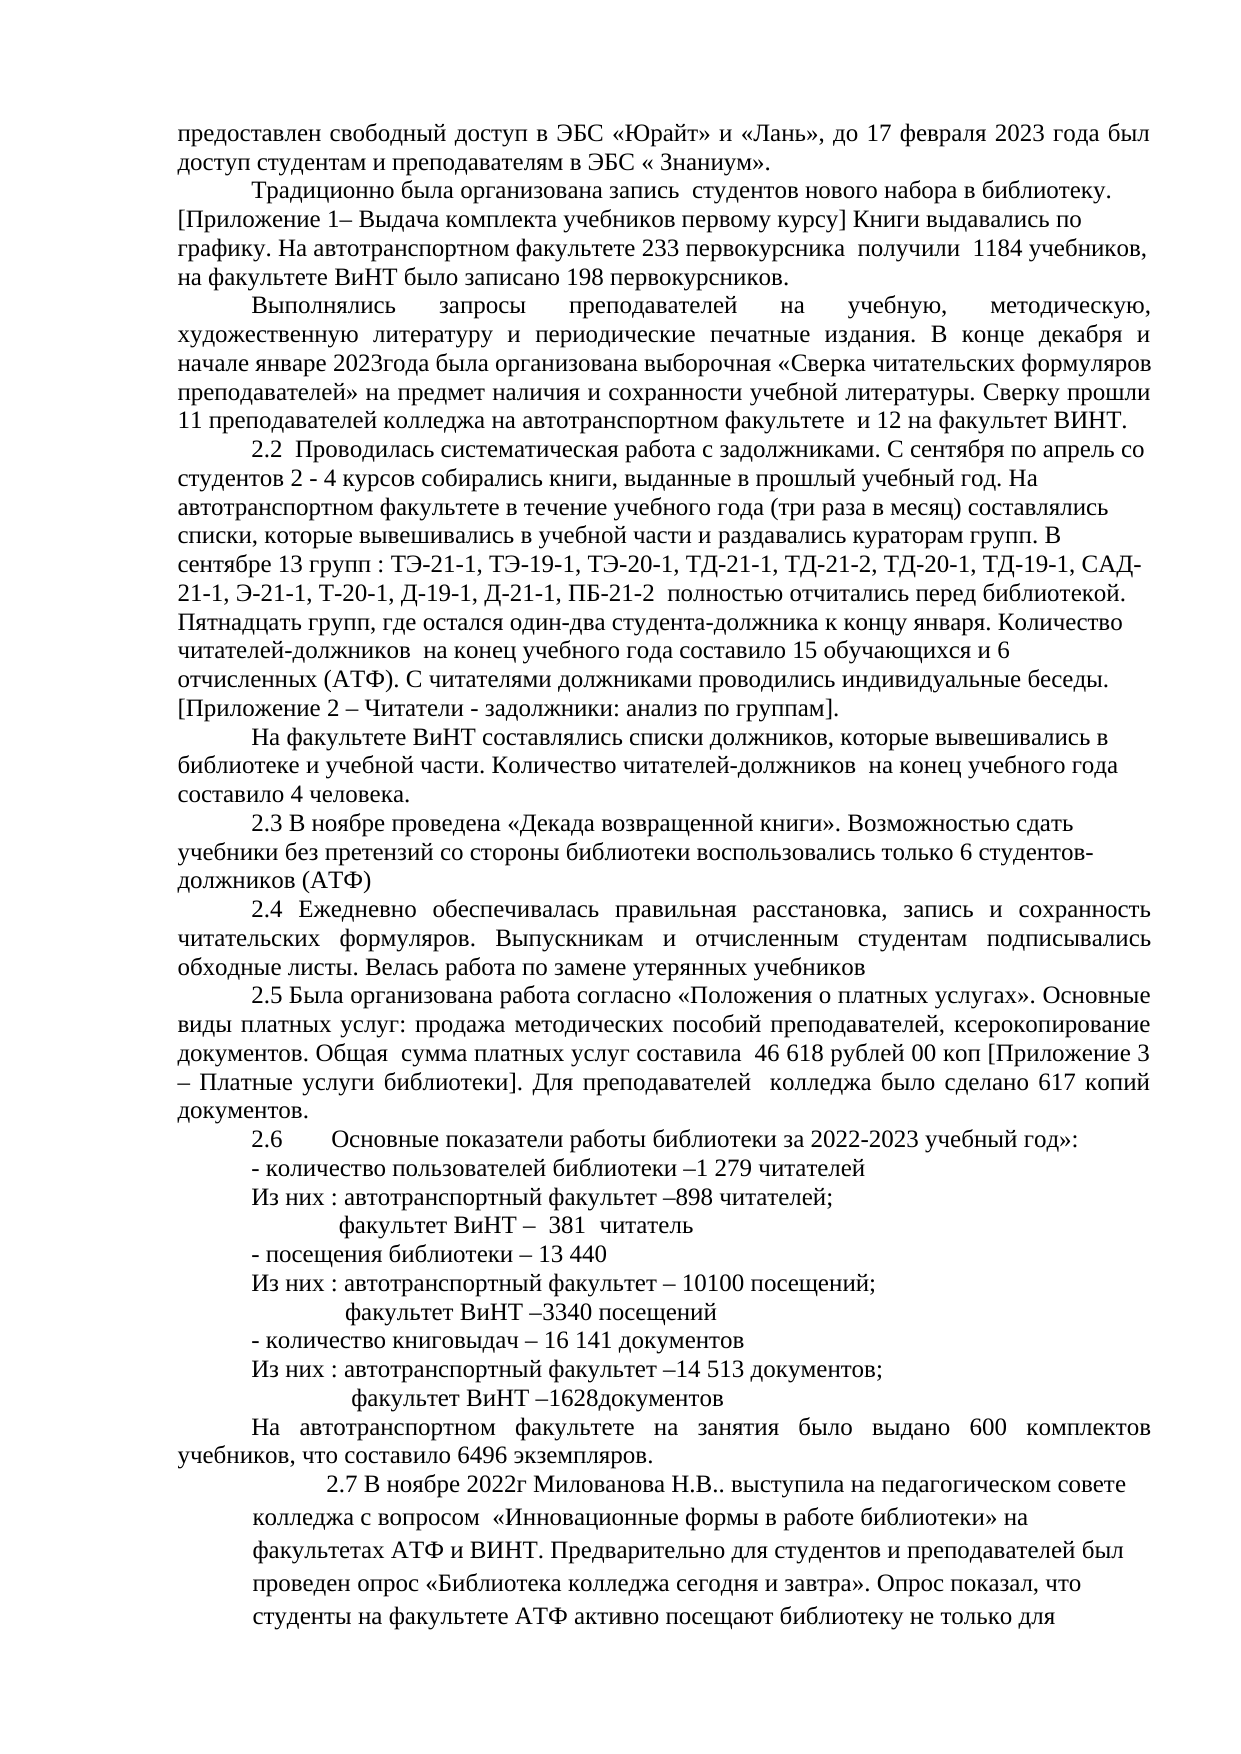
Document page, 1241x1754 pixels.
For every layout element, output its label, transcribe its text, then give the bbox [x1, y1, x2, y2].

text Традиционно была организована запись студентов нового набора в библиотеку. [Приложение 1– Выдача комплекта учебников первому курсу] Книги выдавались по графику. На автотранспортном факультете 233 первокурсника получили 1184 учебников, на факультете ВиНТ было записано 198 первокурсников. [177, 176, 1152, 291]
list 2.5 Была организована работа согласно «Положения о платных услугах». Основные виды платных услуг: продажа методических пособий преподавателей, ксерокопирование документов. Общая сумма платных услуг составила 46 618 рублей 00 коп [Приложение 3 – Платные услуги библиотеки]. Для преподавателей колледжа было сделано 617 копий документов. [177, 981, 1152, 1124]
list - количество книговыдач – 16 141 документов [177, 1326, 1152, 1354]
list Из них : автотранспортный факультет –898 читателей; [177, 1182, 1152, 1211]
list Основные показатели работы библиотеки за 2022-2023 учебный год»: [251, 1124, 1152, 1153]
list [252, 1469, 1152, 1630]
list - количество пользователей библиотеки –1 279 читателей [177, 1153, 1152, 1182]
text На факультете ВиНТ составлялись списки должников, которые вывешивались в библиотеке и учебной части. Количество читателей-должников на конец учебного года составило 4 человека. [177, 722, 1152, 808]
list 2.4 Ежедневно обеспечивалась правильная расстановка, запись и сохранность читательских формуляров. Выпускникам и отчисленным студентам подписывались обходные листы. Велась работа по замене утерянных учебников [177, 894, 1152, 981]
list - посещения библиотеки – 13 440 [177, 1239, 1152, 1268]
list 2.3 В ноябре проведена «Декада возвращенной книги». Возможностью сдать учебники без претензий со стороны библиотеки воспользовались только 6 студентов- должников (АТФ) [177, 808, 1152, 894]
list факультет ВиНТ –1628документов [177, 1383, 1152, 1412]
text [177, 118, 1152, 176]
list Из них : автотранспортный факультет –14 513 документов; [177, 1354, 1152, 1383]
list факультет ВиНТ – 381 читатель [177, 1211, 1152, 1239]
list факультет ВиНТ –3340 посещений [177, 1297, 1152, 1326]
list Из них : автотранспортный факультет – 10100 посещений; [177, 1268, 1152, 1297]
text 2.2 Проводилась систематическая работа с задолжниками. С сентября по апрель со студентов 2 - 4 курсов собирались книги, выданные в прошлый учебный год. На автотранспортном факультете в течение учебного года (три раза в месяц) составлялись списки, которые вывешивались в учебной части и раздавались кураторам групп. В сентябре 13 групп : ТЭ-21-1, ТЭ-19-1, ТЭ-20-1, ТД-21-1, ТД-21-2, ТД-20-1, ТД-19-1, САД-21-1, Э-21-1, Т-20-1, Д-19-1, Д-21-1, ПБ-21-2 полностью отчитались перед библиотекой. Пятнадцать групп, где остался один-два студента-должника к концу января. Количество читателей-должников на конец учебного года составило 15 обучающихся и 6 отчисленных (АТФ). С читателями должниками проводились индивидуальные беседы. [Приложение 2 – Читатели - задолжники: анализ по группам]. [177, 434, 1152, 722]
text Выполнялись запросы преподавателей на учебную, методическую, художественную литературу и периодические печатные издания. В конце декабря и начале январе 2023года была организована выборочная «Сверка читательских формуляров преподавателей» на предмет наличия и сохранности учебной литературы. Сверку прошли 11 преподавателей колледжа на автотранспортном факультете и 12 на факультет ВИНТ. [177, 291, 1152, 434]
list На автотранспортном факультете на занятия было выдано 600 комплектов учебников, что составило 6496 экземпляров. [177, 1412, 1152, 1469]
